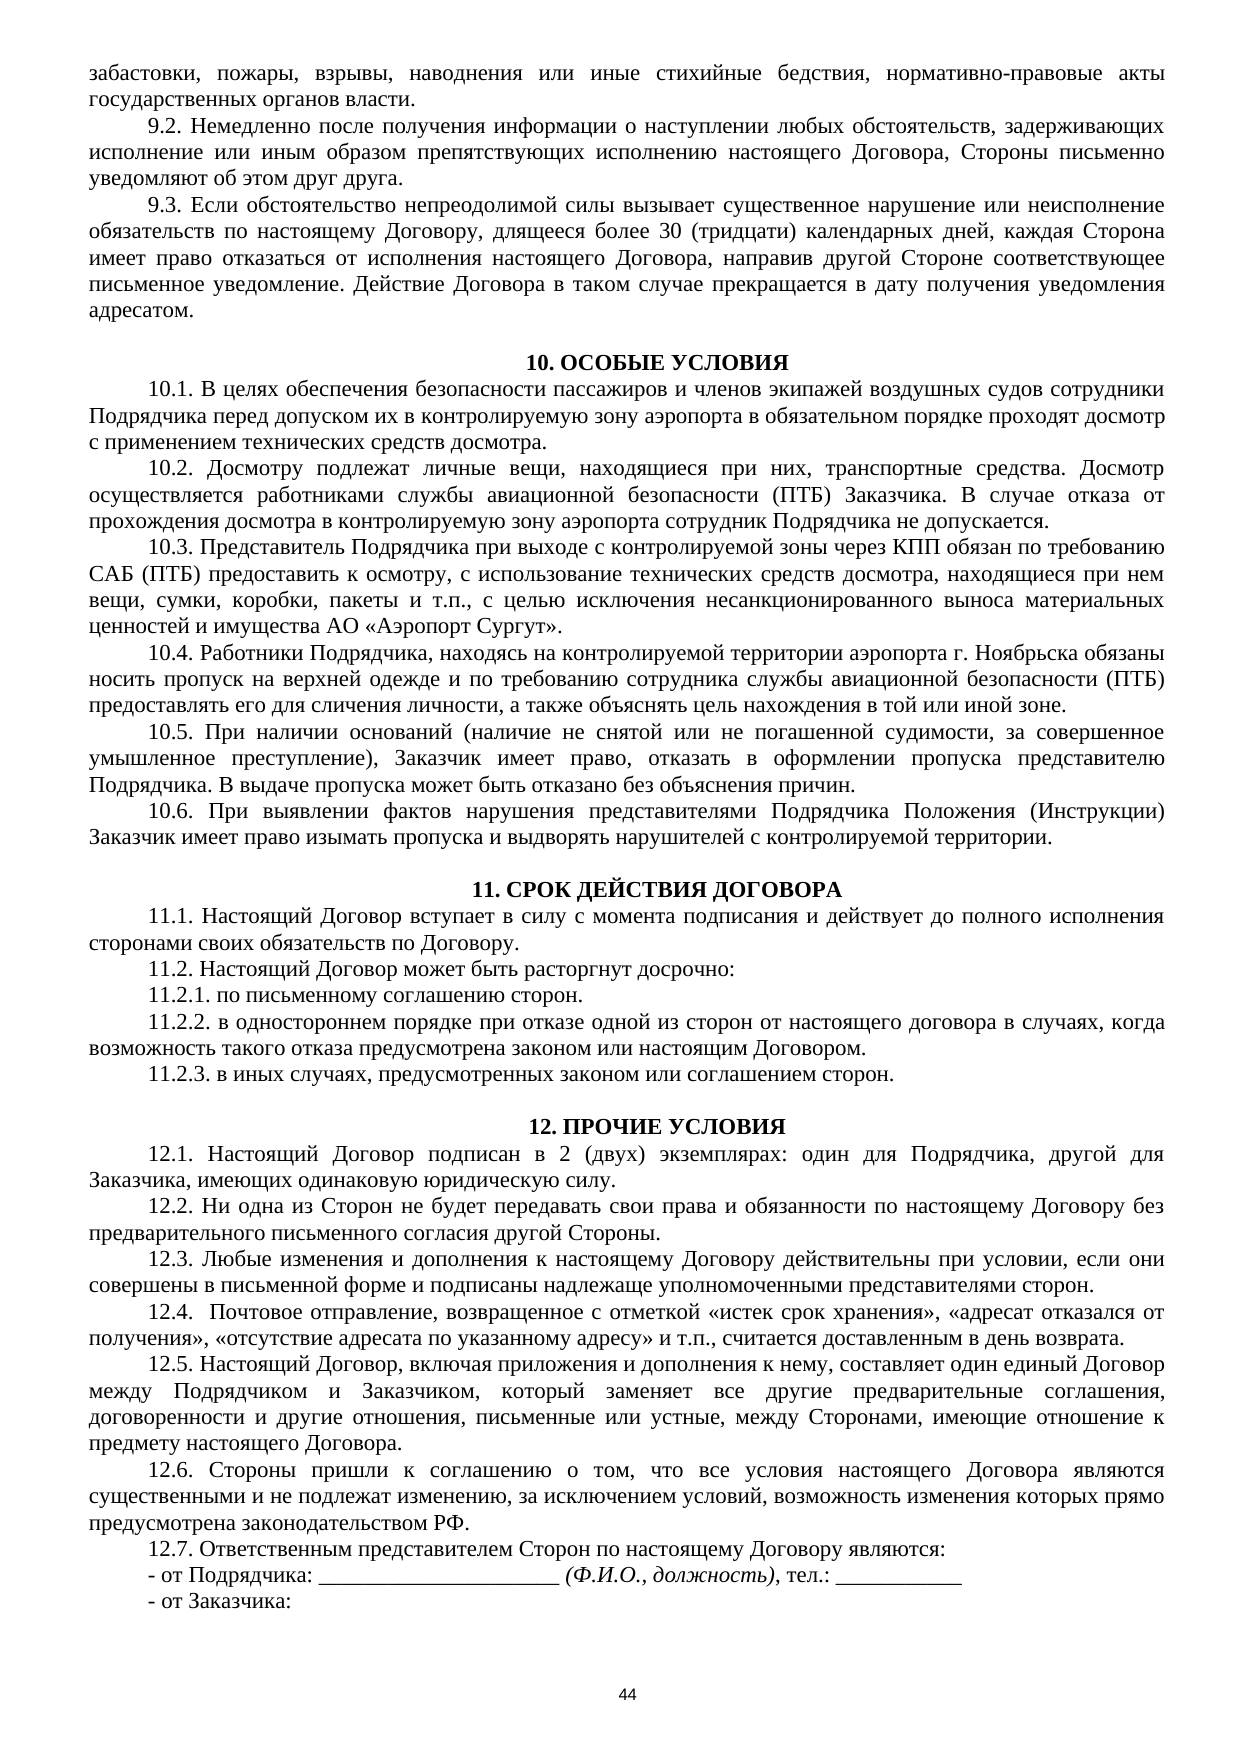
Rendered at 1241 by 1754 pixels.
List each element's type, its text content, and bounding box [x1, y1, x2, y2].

text 11.2.3. в иных случаях, предусмотренных законом или соглашением сторон. [89, 1061, 1166, 1087]
text 10.4. Работники Подрядчика, находясь на контролируемой территории аэропорта г. Ноябрьска обязаны носить пропуск на верхней одежде и по требованию сотрудника службы авиационной безопасности (ПТБ) предоставлять его для сличения личности, а также объяснять цель нахождения в той или иной зоне. [89, 639, 1167, 718]
text 9.2. Немедленно после получения информации о наступлении любых обстоятельств, задерживающих исполнение или иным образом препятствующих исполнению настоящего Договора, Стороны письменно уведомляют об этом друг друга. [89, 112, 1167, 191]
text 10.5. При наличии оснований (наличие не снятой или не погашенной судимости, за совершенное умышленное преступление), Заказчик имеет право, отказать в оформлении пропуска представителю Подрядчика. В выдаче пропуска может быть отказано без объяснения причин. [89, 718, 1167, 797]
text 12.1. Настоящий Договор подписан в 2 (двух) экземплярах: один для Подрядчика, другой для Заказчика, имеющих одинаковую юридическую силу. [89, 1139, 1167, 1192]
text 10.6. При выявлении фактов нарушения представителями Подрядчика Положения (Инструкции) Заказчик имеет право изымать пропуска и выдворять нарушителей с контролируемой территории. [89, 797, 1167, 850]
text 12. ПРОЧИЕ УСЛОВИЯ [89, 1113, 1167, 1139]
text 11.2. Настоящий Договор может быть расторгнут досрочно: [89, 955, 1166, 981]
text 12.5. Настоящий Договор, включая приложения и дополнения к нему, составляет один единый Договор между Подрядчиком и Заказчиком, который заменяет все другие предварительные соглашения, договоренности и другие отношения, письменные или устные, между Сторонами, имеющие отношение к предмету настоящего Договора. [89, 1350, 1167, 1456]
text 11.2.2. в одностороннем порядке при отказе одной из сторон от настоящего договора в случаях, когда возможность такого отказа предусмотрена законом или настоящим Договором. [89, 1008, 1166, 1061]
text 11.1. Настоящий Договор вступает в силу с момента подписания и действует до полного исполнения сторонами своих обязательств по Договору. [89, 902, 1166, 955]
text 12.4. Почтовое отправление, возвращенное с отметкой «истек срок хранения», «адресат отказался от получения», «отсутствие адресата по указанному адресу» и т.п., считается доставленным в день возврата. [89, 1298, 1167, 1350]
text 10.2. Досмотру подлежат личные вещи, находящиеся при них, транспортные средства. Досмотр осуществляется работниками службы авиационной безопасности (ПТБ) Заказчика. В случае отказа от прохождения досмотра в контролируемую зону аэропорта сотрудник Подрядчика не допускается. [89, 454, 1167, 533]
text 12.3. Любые изменения и дополнения к настоящему Договору действительны при условии, если они совершены в письменной форме и подписаны надлежаще уполномоченными представителями сторон. [89, 1245, 1167, 1298]
text 11. СРОК ДЕЙСТВИЯ ДОГОВОРА [89, 876, 1166, 902]
text - от Заказчика: [89, 1588, 1167, 1614]
text 12.2. Ни одна из Сторон не будет передавать свои права и обязанности по настоящему Договору без предварительного письменного согласия другой Стороны. [89, 1192, 1167, 1245]
text 9.3. Если обстоятельство непреодолимой силы вызывает существенное нарушение или неисполнение обязательств по настоящему Договору, длящееся более 30 (тридцати) календарных дней, каждая Сторона имеет право отказаться от исполнения настоящего Договора, направив другой Стороне соответствующее письменное уведомление. Действие Договора в таком случае прекращается в дату получения уведомления адресатом. [89, 191, 1167, 323]
text 12.6. Стороны пришли к соглашению о том, что все условия настоящего Договора являются существенными и не подлежат изменению, за исключением условий, возможность изменения которых прямо предусмотрена законодательством РФ. [89, 1456, 1167, 1535]
text 10. ОСОБЫЕ УСЛОВИЯ [89, 349, 1167, 375]
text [89, 59, 1167, 112]
text 10.1. В целях обеспечения безопасности пассажиров и членов экипажей воздушных судов сотрудники Подрядчика перед допуском их в контролируемую зону аэропорта в обязательном порядке проходят досмотр с применением технических средств досмотра. [89, 375, 1167, 454]
text 10.3. Представитель Подрядчика при выходе с контролируемой зоны через КПП обязан по требованию САБ (ПТБ) предоставить к осмотру, с использование технических средств досмотра, находящиеся при нем вещи, сумки, коробки, пакеты и т.п., с целью исключения несанкционированного выноса материальных ценностей и имущества АО «Аэропорт Сургут». [89, 533, 1167, 639]
text - от Подрядчика: _____________________ (Ф.И.О., должность), тел.: ___________ [89, 1561, 1167, 1588]
text 11.2.1. по письменному соглашению сторон. [89, 981, 1166, 1008]
text 12.7. Ответственным представителем Сторон по настоящему Договору являются: [89, 1535, 1167, 1561]
